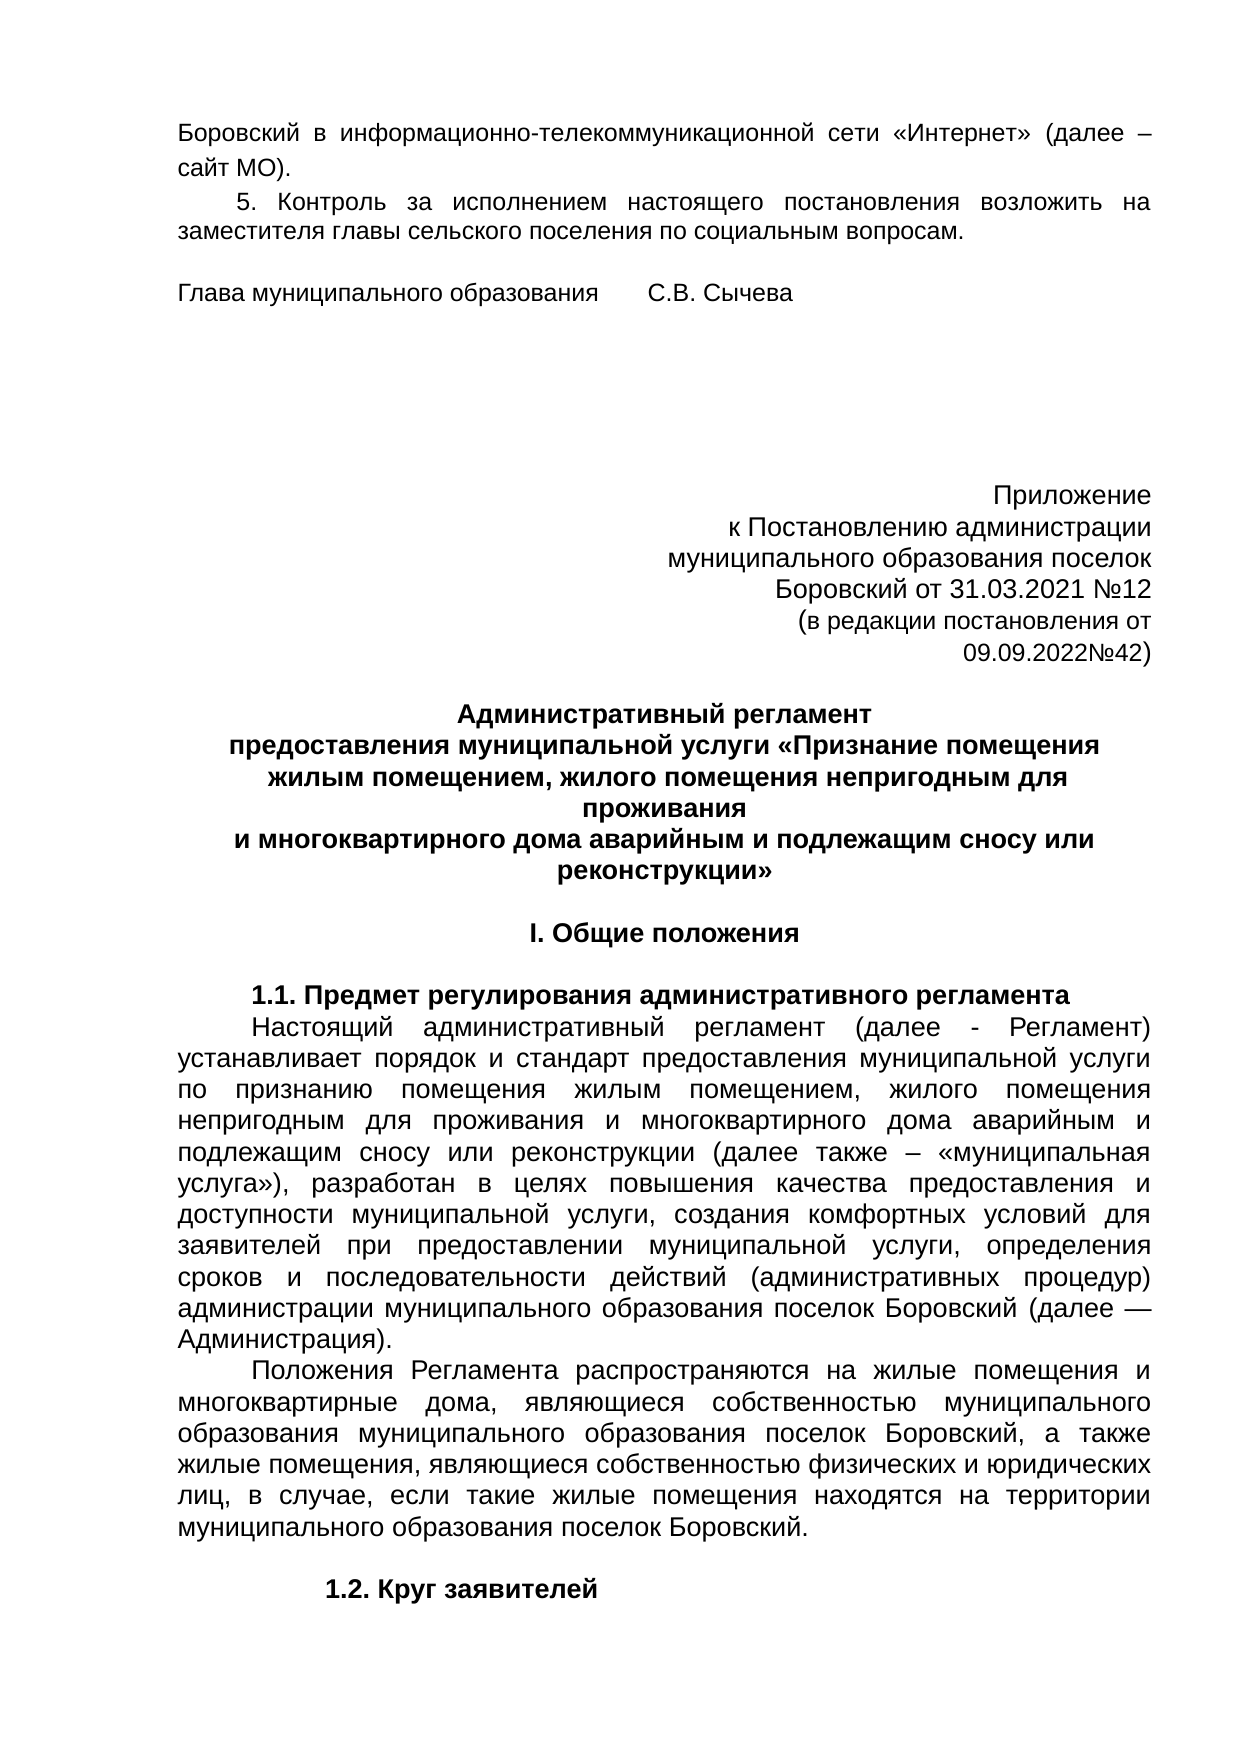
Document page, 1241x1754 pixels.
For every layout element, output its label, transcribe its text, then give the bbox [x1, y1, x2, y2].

text жилым помещением, жилого помещения непригодным для проживания [177, 761, 1152, 823]
text 5. Контроль за исполнением настоящего постановления возложить на заместителя главы сельского поселения по социальным вопросам. [177, 187, 1152, 244]
text Настоящий административный регламент (далее - Регламент) устанавливает порядок и стандарт предоставления муниципальной услуги по признанию помещения жилым помещением, жилого помещения непригодным для проживания и многоквартирного дома аварийным и подлежащим сносу или реконструкции (далее также – «муниципальная услуга»), разработан в целях повышения качества предоставления и доступности муниципальной услуги, создания комфортных условий для заявителей при предоставлении муниципальной услуги, определения сроков и последовательности действий (административных процедур) администрации муниципального образования поселок Боровский (далее — Администрация). [177, 1011, 1152, 1354]
text и многоквартирного дома аварийным и подлежащим сносу или реконструкции» [177, 823, 1152, 886]
text I. Общие положения [177, 917, 1152, 948]
text к Постановлению администрации муниципального образования поселок Боровский от 31.03.2021 №12 [650, 511, 1152, 604]
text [177, 118, 1152, 181]
text предоставления муниципальной услуги «Признание помещения [177, 729, 1152, 761]
text 1.1. Предмет регулирования административного регламента [177, 979, 1147, 1011]
text Приложение [650, 479, 1152, 511]
text Глава муниципального образования С.В. Сычева [177, 278, 1152, 307]
text Административный регламент [177, 698, 1152, 729]
text 1.2. Круг заявителей [177, 1573, 1152, 1604]
text (в редакции постановления от 09.09.2022№42) [650, 604, 1152, 667]
text Положения Регламента распространяются на жилые помещения и многоквартирные дома, являющиеся собственностью муниципального образования муниципального образования поселок Боровский, а также жилые помещения, являющиеся собственностью физических и юридических лиц, в случае, если такие жилые помещения находятся на территории муниципального образования поселок Боровский. [177, 1354, 1152, 1542]
